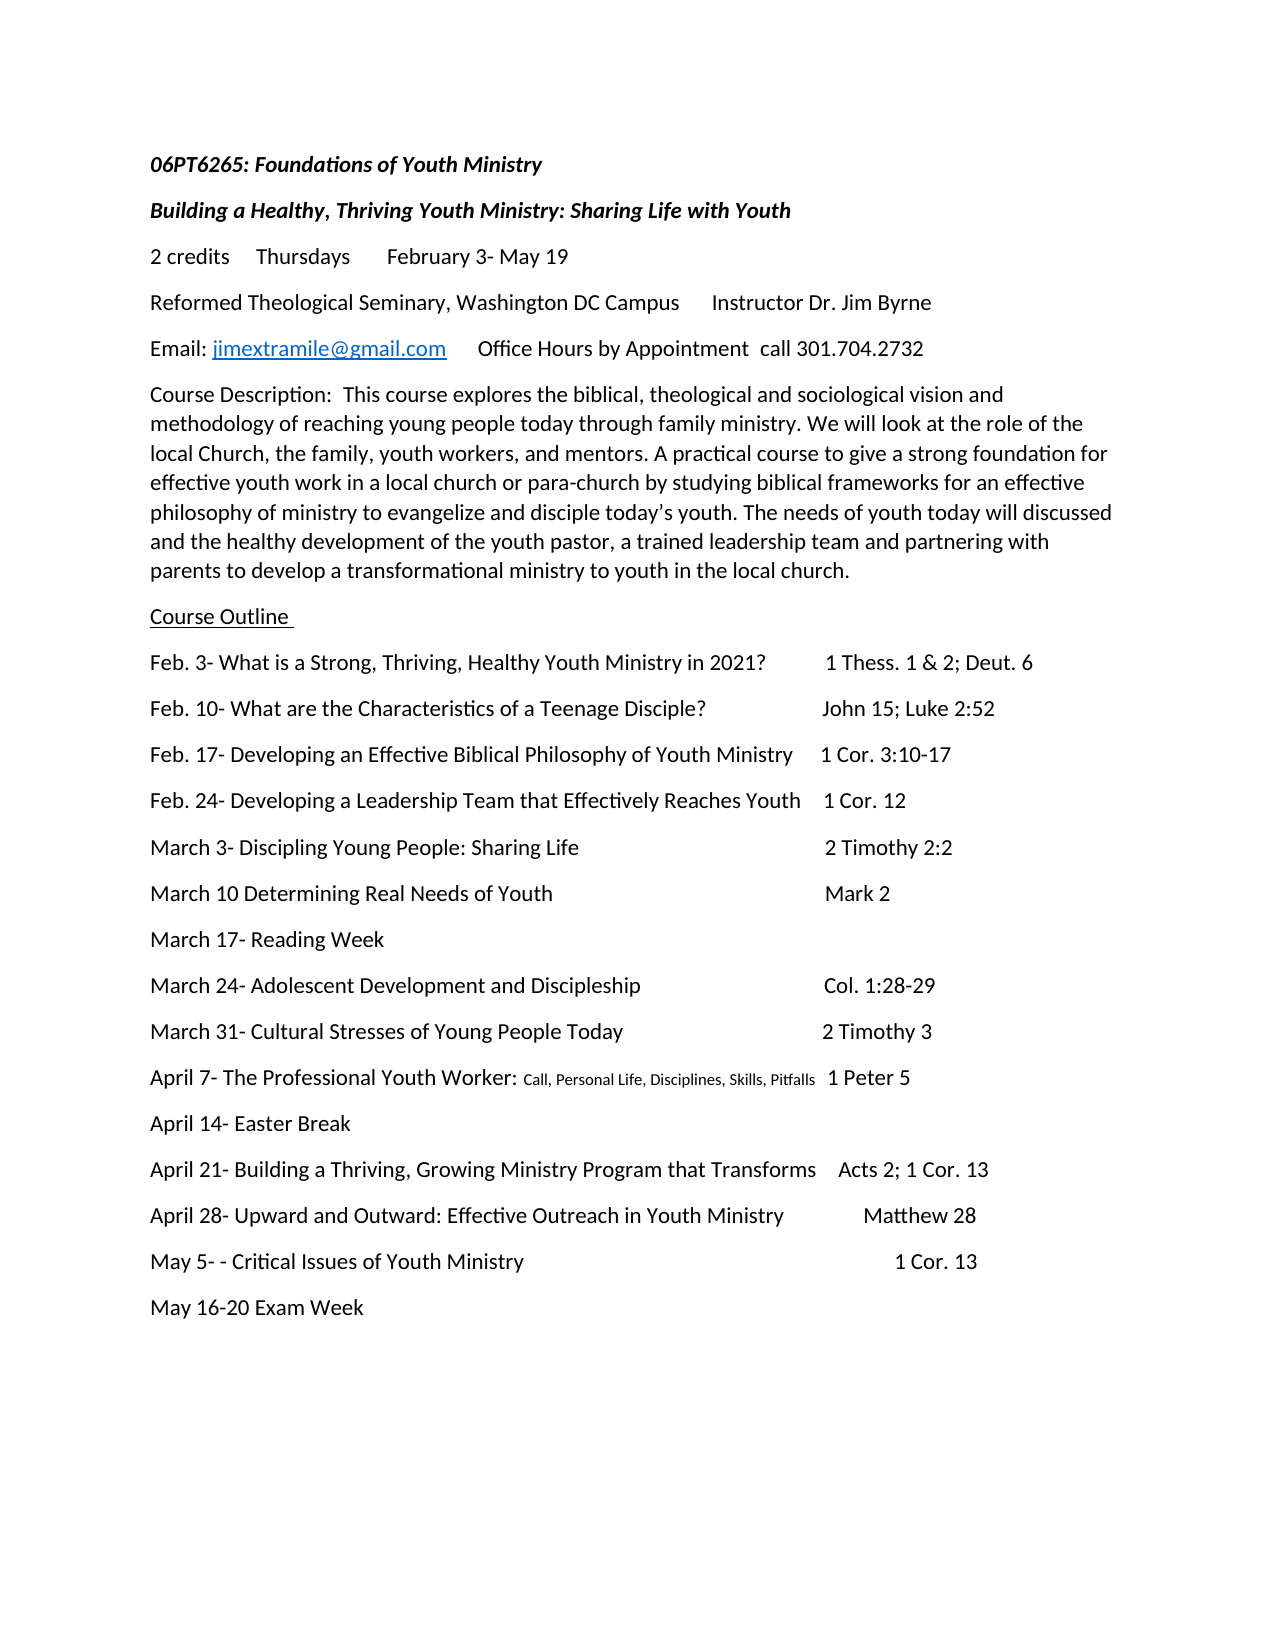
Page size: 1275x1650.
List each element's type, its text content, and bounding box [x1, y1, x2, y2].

text Email: jimextramile@gmail.com Office Hours by Appointment call 301.704.2732 [150, 334, 1125, 362]
text April 28- Upward and Outward: Effective Outreach in Youth Ministry Matthew 28 [150, 1201, 1125, 1229]
text Building a Healthy, Thriving Youth Ministry: Sharing Life with Youth [150, 196, 1125, 224]
text April 21- Building a Thriving, Growing Ministry Program that Transforms Acts 2; 1 Cor. 13 [150, 1155, 1125, 1183]
text April 14- Easter Break [150, 1109, 1125, 1137]
text Feb. 3- What is a Strong, Thriving, Healthy Youth Ministry in 2021? 1 Thess. 1 & 2; Deut. 6 [150, 648, 1125, 677]
text March 3- Discipling Young People: Sharing Life 2 Timothy 2:2 [150, 833, 1125, 861]
text May 16-20 Exam Week [150, 1293, 1125, 1321]
text Course Description: This course explores the biblical, theological and sociological vision and methodology of reaching young people today through family ministry. We will look at the role of the local Church, the family, youth workers, and mentors. A practical course to give a strong foundation for effective youth work in a local church or para-church by studying biblical frameworks for an effective philosophy of ministry to evangelize and disciple today’s youth. The needs of youth today will discussed and the healthy development of the youth pastor, a trained leadership team and partnering with parents to develop a transformational ministry to youth in the local church. [150, 380, 1125, 584]
text March 10 Determining Real Needs of Youth Mark 2 [150, 879, 1125, 907]
text Feb. 10- What are the Characteristics of a Teenage Disciple? John 15; Luke 2:52 [150, 694, 1125, 723]
text Reformed Theological Seminary, Washington DC Campus Instructor Dr. Jim Byrne [150, 288, 1125, 316]
text 06PT6265: Foundations of Youth Ministry [150, 150, 1125, 178]
text Feb. 17- Developing an Effective Biblical Philosophy of Youth Ministry 1 Cor. 3:10-17 [150, 741, 1125, 769]
text Course Outline [150, 602, 1125, 631]
text Feb. 24- Developing a Leadership Team that Effectively Reaches Youth 1 Cor. 12 [150, 787, 1125, 815]
text April 7- The Professional Youth Worker: Call, Personal Life, Disciplines, Skills, Pitfalls 1 Peter 5 [150, 1063, 1125, 1091]
text 2 credits Thursdays February 3- May 19 [150, 242, 1125, 270]
text March 17- Reading Week [150, 925, 1125, 953]
text March 24- Adolescent Development and Discipleship Col. 1:28-29 [150, 971, 1125, 999]
text May 5- - Critical Issues of Youth Ministry 1 Cor. 13 [150, 1247, 1125, 1275]
text March 31- Cultural Stresses of Young People Today 2 Timothy 3 [150, 1017, 1125, 1045]
